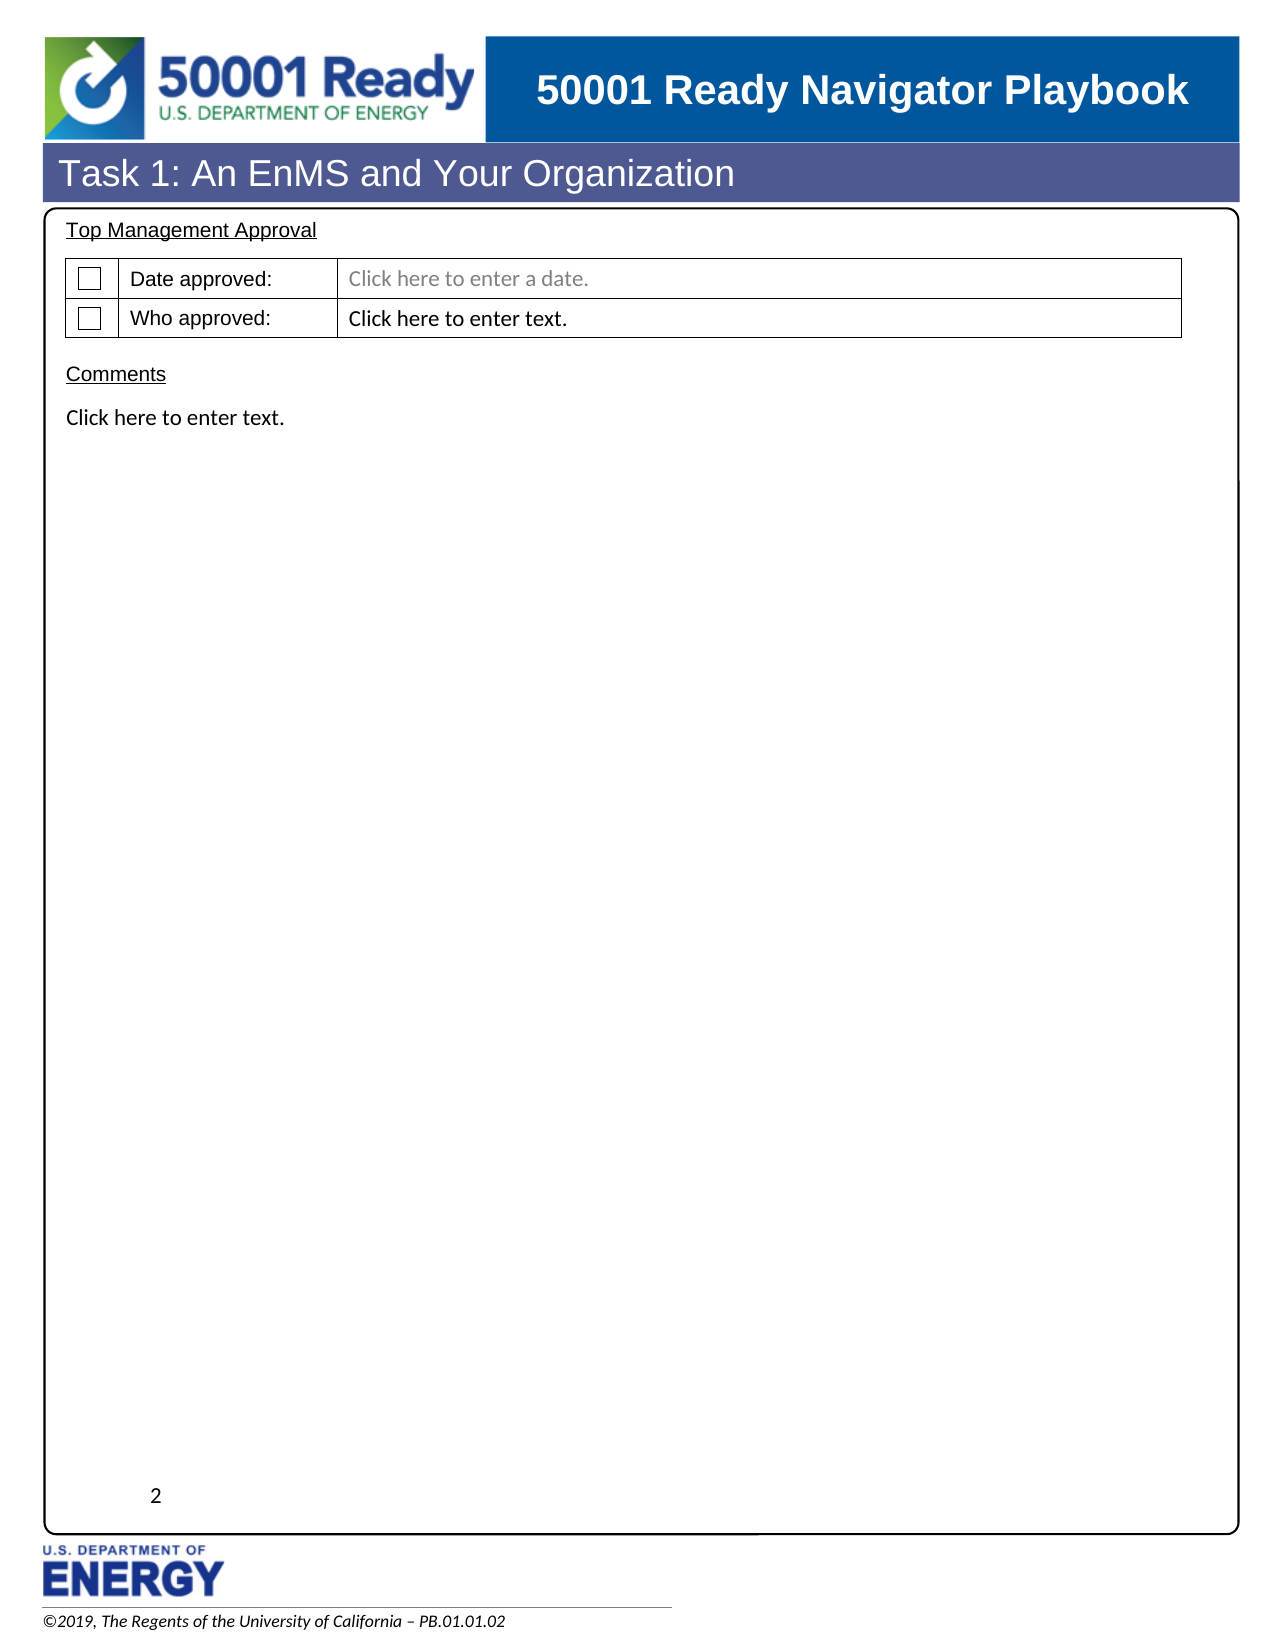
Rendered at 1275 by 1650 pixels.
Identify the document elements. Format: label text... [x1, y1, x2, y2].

table_header Date approved: [119, 259, 337, 298]
text Top Management Approval [66, 217, 1200, 241]
table_cell [66, 299, 118, 337]
table_header [66, 259, 118, 298]
table_cell Who approved: [119, 299, 337, 337]
picture [42, 1545, 225, 1598]
picture [42, 37, 474, 139]
text Comments [66, 362, 1200, 386]
